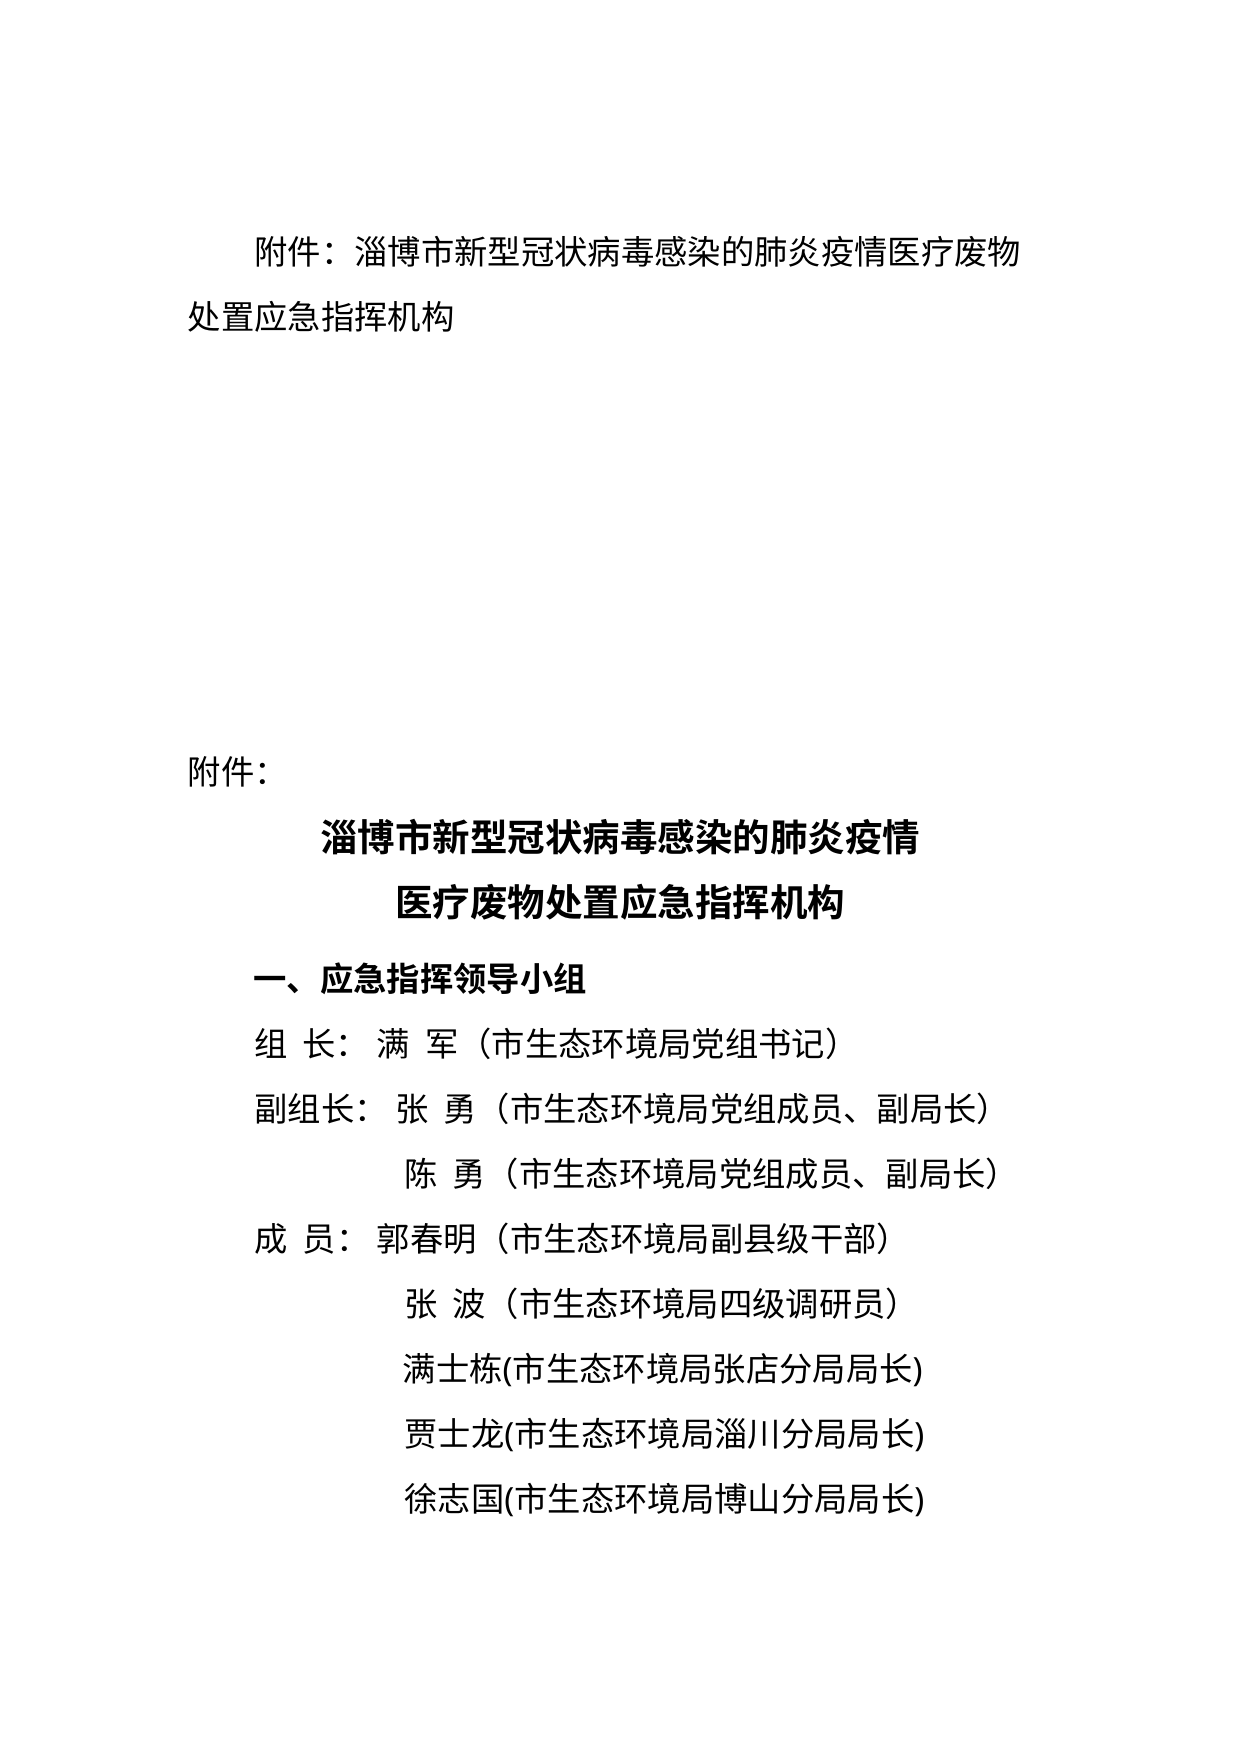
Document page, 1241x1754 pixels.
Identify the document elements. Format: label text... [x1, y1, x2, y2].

text 贾士龙(市生态环境局淄川分局局长) [187, 1400, 1053, 1465]
text 医疗废物处置应急指挥机构 [187, 867, 1053, 932]
text 副组长： 张 勇（市生态环境局党组成员、副局长） [187, 1075, 1053, 1140]
text 满士栋(市生态环境局张店分局局长) [187, 1335, 1053, 1400]
text 成 员： 郭春明（市生态环境局副县级干部） [187, 1205, 1053, 1270]
text 附件： [187, 737, 1053, 802]
text 附件：淄博市新型冠状病毒感染的肺炎疫情医疗废物处置应急指挥机构 [187, 217, 1053, 347]
text 一、应急指挥领导小组 [187, 945, 1053, 1010]
text 淄博市新型冠状病毒感染的肺炎疫情 [187, 802, 1053, 867]
text 张 波（市生态环境局四级调研员） [187, 1270, 1053, 1335]
text 组 长： 满 军（市生态环境局党组书记） [187, 1010, 1053, 1075]
text 陈 勇（市生态环境局党组成员、副局长） [187, 1140, 1053, 1205]
text 徐志国(市生态环境局博山分局局长) [187, 1465, 1053, 1530]
